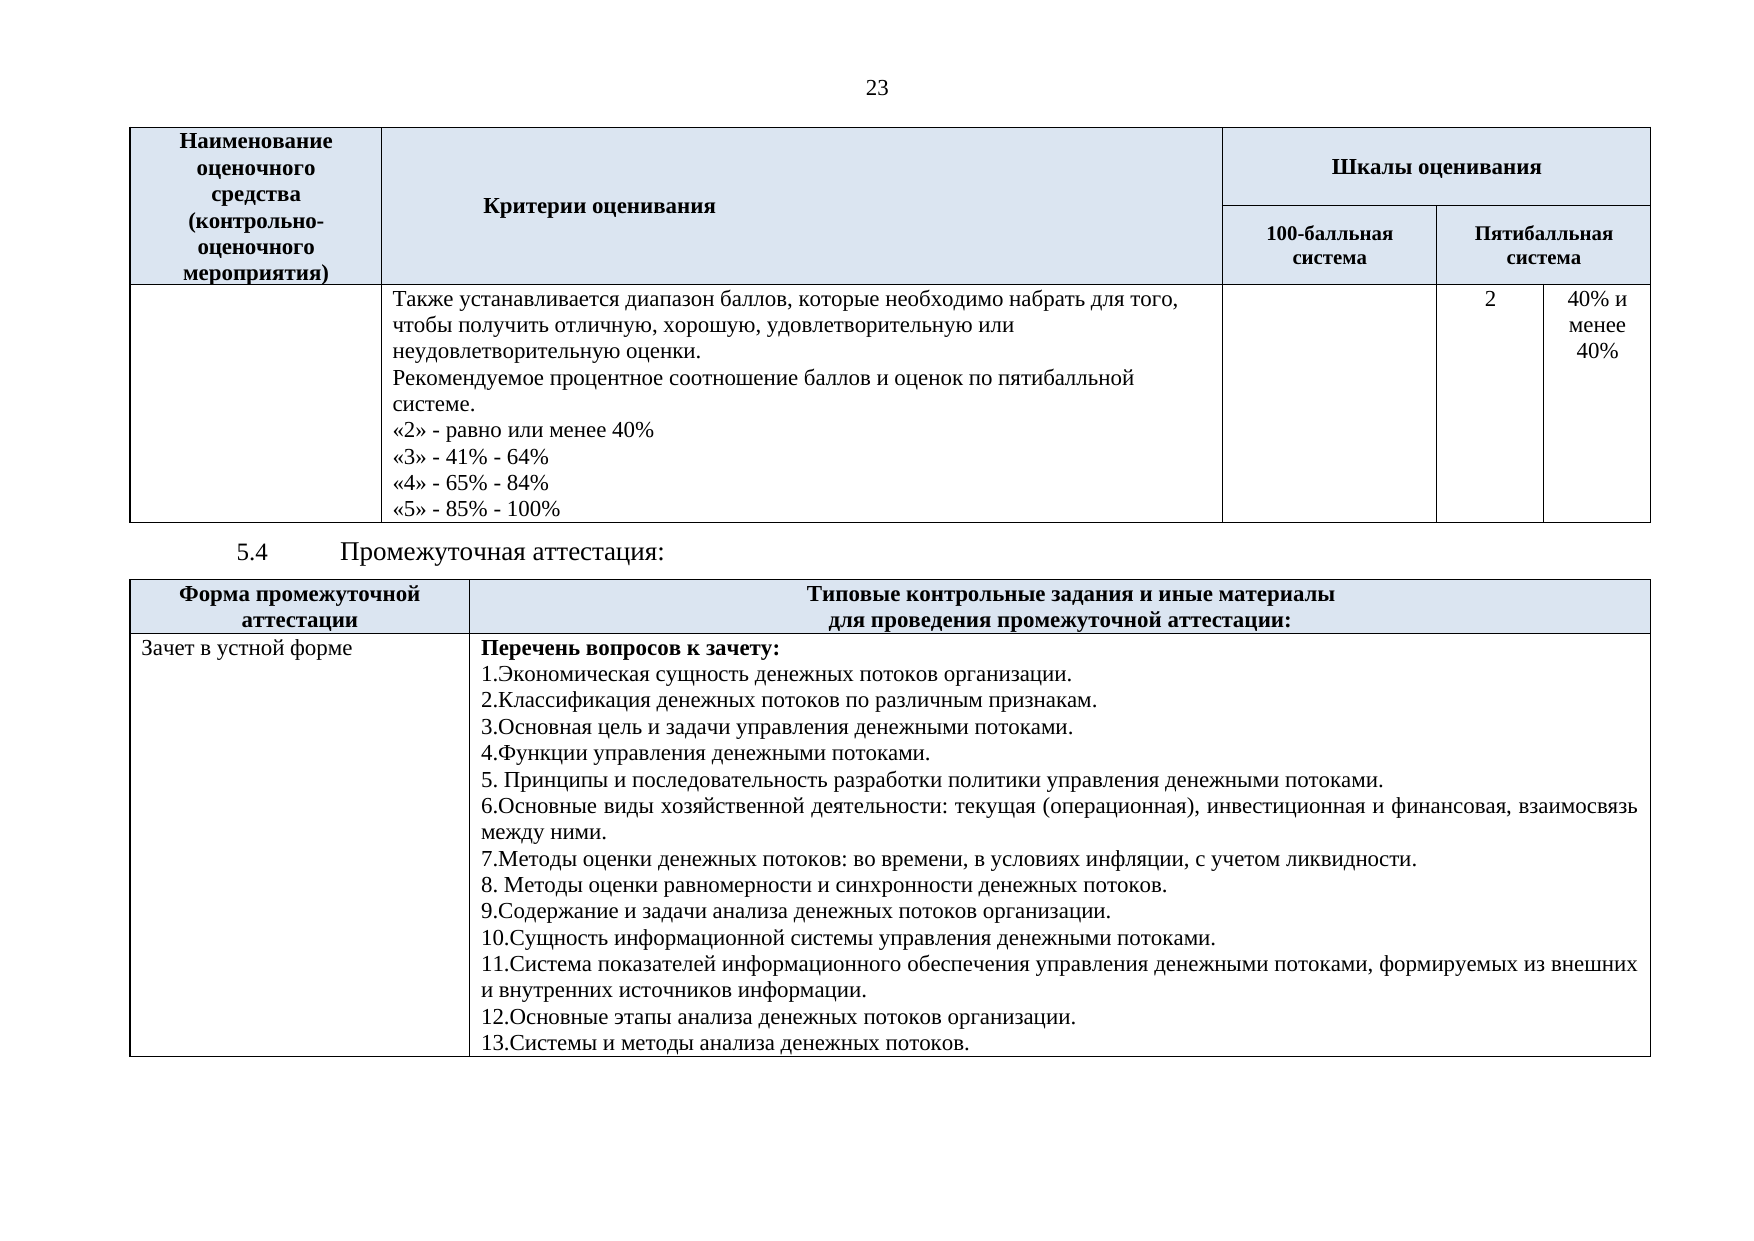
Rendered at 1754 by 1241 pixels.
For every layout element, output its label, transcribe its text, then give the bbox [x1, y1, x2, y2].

subtitle Промежуточная аттестация: [236, 535, 1636, 567]
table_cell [131, 634, 469, 1056]
table_cell 2 [1437, 285, 1543, 522]
table_header Форма промежуточной аттестации [131, 580, 469, 633]
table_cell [470, 634, 1650, 1056]
table_cell 100-балльная система [1223, 206, 1436, 284]
table_cell 40% и менее 40% [1544, 285, 1650, 522]
table_cell Пятибалльная система [1437, 206, 1650, 284]
table_cell [1223, 285, 1436, 522]
table_header Типовые контрольные задания и иные материалы для проведения промежуточной аттестации: [470, 580, 1650, 633]
table_header Шкалы оценивания [1223, 128, 1650, 205]
table_header Наименование оценочного средства (контрольно-оценочного мероприятия) [131, 128, 381, 284]
table_header Критерии оценивания [382, 128, 1222, 284]
